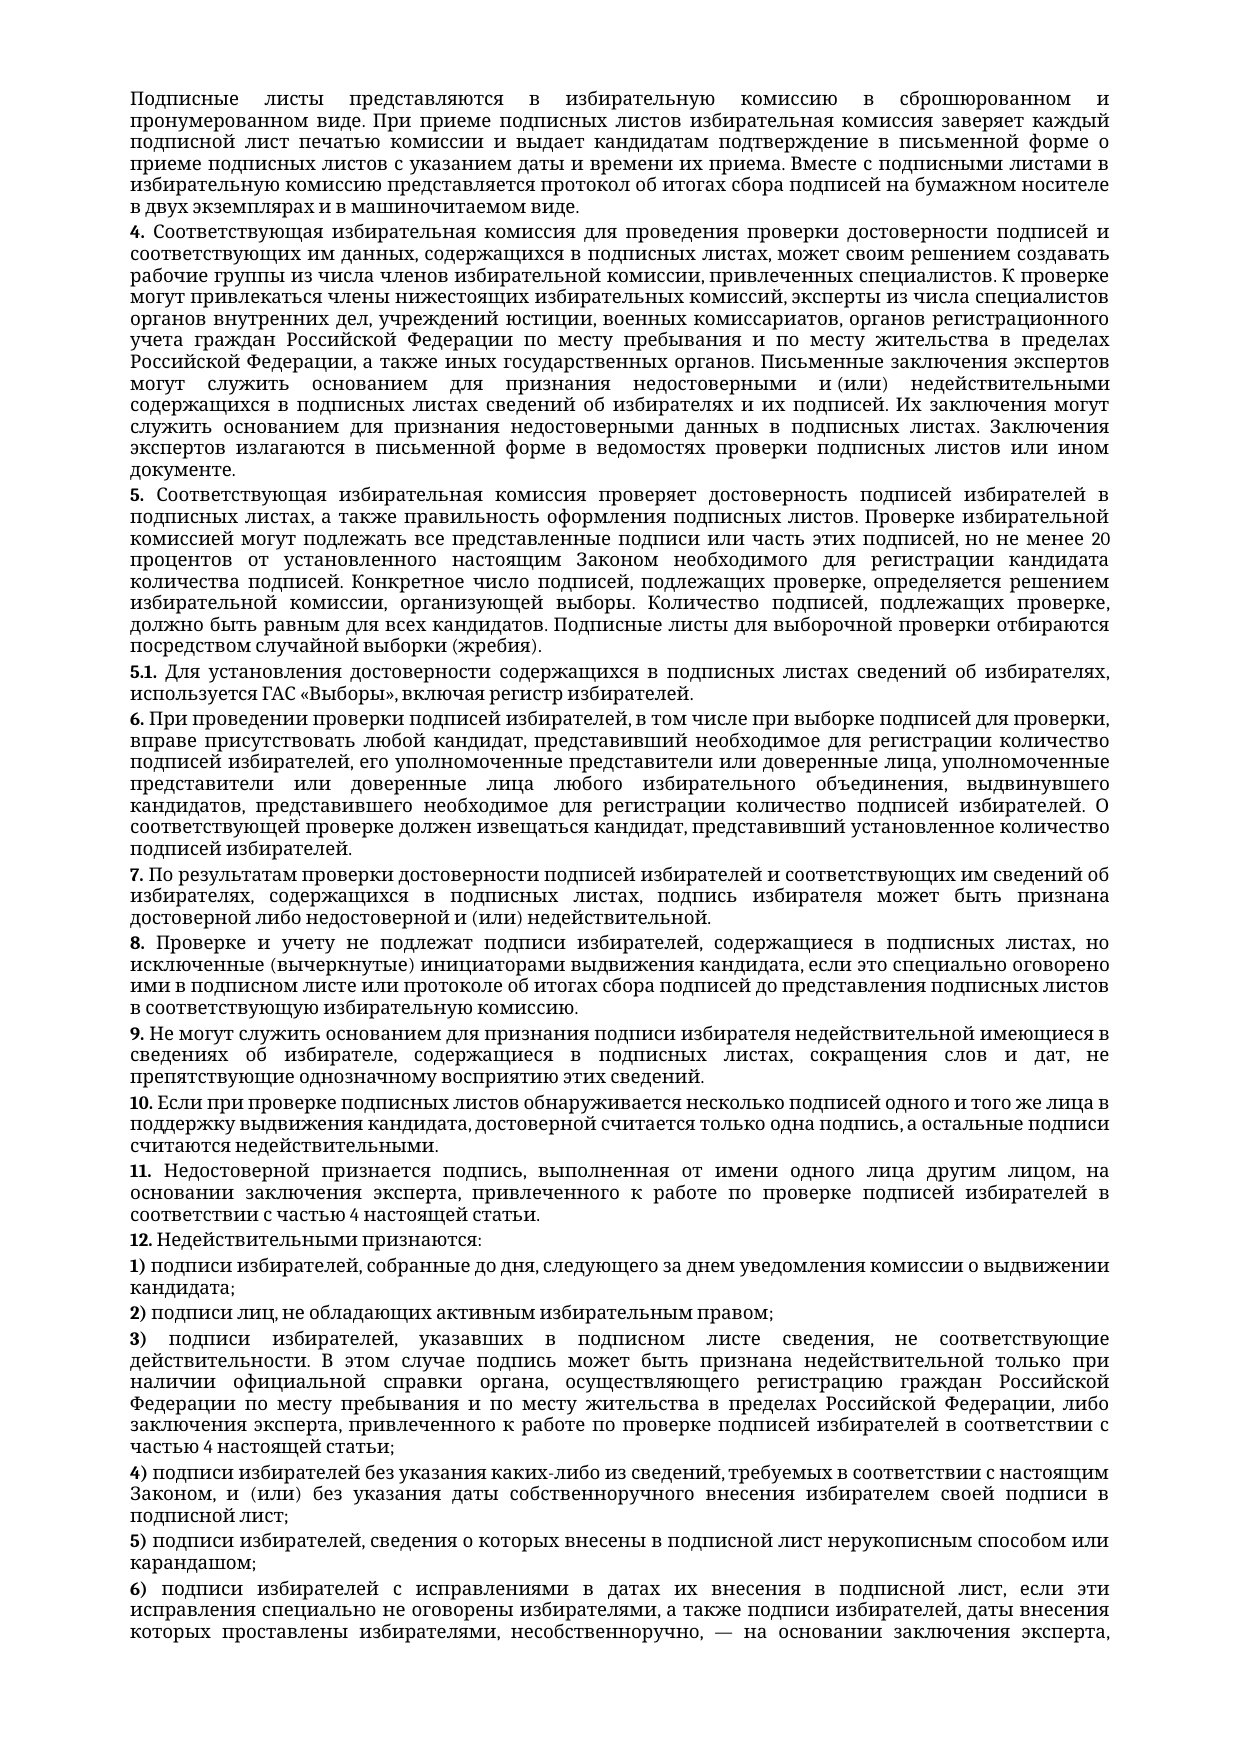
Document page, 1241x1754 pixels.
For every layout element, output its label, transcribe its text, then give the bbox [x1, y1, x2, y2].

text 12. Недействительными признаются: [130, 1230, 1110, 1251]
text 5) подписи избирателей, сведения о которых внесены в подписной лист нерукописным способом или карандашом; [130, 1531, 1110, 1574]
text 7. По результатам проверки достоверности подписей избирателей и соответствующих им сведений об избирателях, содержащихся в подписных листах, подпись избирателя может быть признана достоверной либо недостоверной и (или) недействительной. [130, 864, 1110, 929]
text 6. При проведении проверки подписей избирателей, в том числе при выборке подписей для проверки, вправе присутствовать любой кандидат, представивший необходимое для регистрации количество подписей избирателей, его уполномоченные представители или доверенные лица, уполномоченные представители или доверенные лица любого избирательного объединения, выдвинувшего кандидатов, представившего необходимое для регистрации количество подписей избирателей. О соответствующей проверке должен извещаться кандидат, представивший установленное количество подписей избирателей. [130, 709, 1110, 860]
text Подписные листы представляются в избирательную комиссию в сброшюрованном и пронумерованном виде. При приеме подписных листов избирательная комиссия заверяет каждый подписной лист печатью комиссии и выдает кандидатам подтверждение в письменной форме о приеме подписных листов с указанием даты и времени их приема. Вместе с подписными листами в избирательную комиссию представляется протокол об итогах сбора подписей на бумажном носителе в двух экземплярах и в машиночитаемом виде. [130, 88, 1110, 218]
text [130, 1578, 1110, 1643]
text 8. Проверке и учету не подлежат подписи избирателей, содержащиеся в подписных листах, но исключенные (вычеркнутые) инициаторами выдвижения кандидата, если это специально оговорено ими в подписном листе или протоколе об итогах сбора подписей до представления подписных листов в соответствующую избирательную комиссию. [130, 933, 1110, 1019]
text 1) подписи избирателей, собранные до дня, следующего за днем уведомления комиссии о выдвижении кандидата; [130, 1256, 1110, 1299]
text 9. Не могут служить основанием для признания подписи избирателя недействительной имеющиеся в сведениях об избирателе, содержащиеся в подписных листах, сокращения слов и дат, не препятствующие однозначному восприятию этих сведений. [130, 1023, 1110, 1088]
text 2) подписи лиц, не обладающих активным избирательным правом; [130, 1303, 1110, 1324]
text 10. Если при проверке подписных листов обнаруживается несколько подписей одного и того же лица в поддержку выдвижения кандидата, достоверной считается только одна подпись, а остальные подписи считаются недействительными. [130, 1092, 1110, 1157]
text 4. Соответствующая избирательная комиссия для проведения проверки достоверности подписей и соответствующих им данных, содержащихся в подписных листах, может своим решением создавать рабочие группы из числа членов избирательной комиссии, привлеченных специалистов. К проверке могут привлекаться члены нижестоящих избирательных комиссий, эксперты из числа специалистов органов внутренних дел, учреждений юстиции, военных комиссариатов, органов регистрационного учета граждан Российской Федерации по месту пребывания и по месту жительства в пределах Российской Федерации, а также иных государственных органов. Письменные заключения экспертов могут служить основанием для признания недостоверными и (или) недействительными содержащихся в подписных листах сведений об избирателях и их подписей. Их заключения могут служить основанием для признания недостоверными данных в подписных листах. Заключения экспертов излагаются в письменной форме в ведомостях проверки подписных листов или ином документе. [130, 222, 1110, 481]
text 11. Недостоверной признается подпись, выполненная от имени одного лица другим лицом, на основании заключения эксперта, привлеченного к работе по проверке подписей избирателей в соответствии с частью 4 настоящей статьи. [130, 1161, 1110, 1226]
text 5. Соответствующая избирательная комиссия проверяет достоверность подписей избирателей в подписных листах, а также правильность оформления подписных листов. Проверке избирательной комиссией могут подлежать все представленные подписи или часть этих подписей, но не менее 20 процентов от установленного настоящим Законом необходимого для регистрации кандидата количества подписей. Конкретное число подписей, подлежащих проверке, определяется решением избирательной комиссии, организующей выборы. Количество подписей, подлежащих проверке, должно быть равным для всех кандидатов. Подписные листы для выборочной проверки отбираются посредством случайной выборки (жребия). [130, 485, 1110, 657]
text 3) подписи избирателей, указавших в подписном листе сведения, не соответствующие действительности. В этом случае подпись может быть признана недействительной только при наличии официальной справки органа, осуществляющего регистрацию граждан Российской Федерации по месту пребывания и по месту жительства в пределах Российской Федерации, либо заключения эксперта, привлеченного к работе по проверке подписей избирателей в соответствии с частью 4 настоящей статьи; [130, 1329, 1110, 1458]
text 5.1. Для установления достоверности содержащихся в подписных листах сведений об избирателях, используется ГАС «Выборы», включая регистр избирателей. [130, 662, 1110, 705]
text 4) подписи избирателей без указания каких-либо из сведений, требуемых в соответствии с настоящим Законом, и (или) без указания даты собственноручного внесения избирателем своей подписи в подписной лист; [130, 1462, 1110, 1527]
